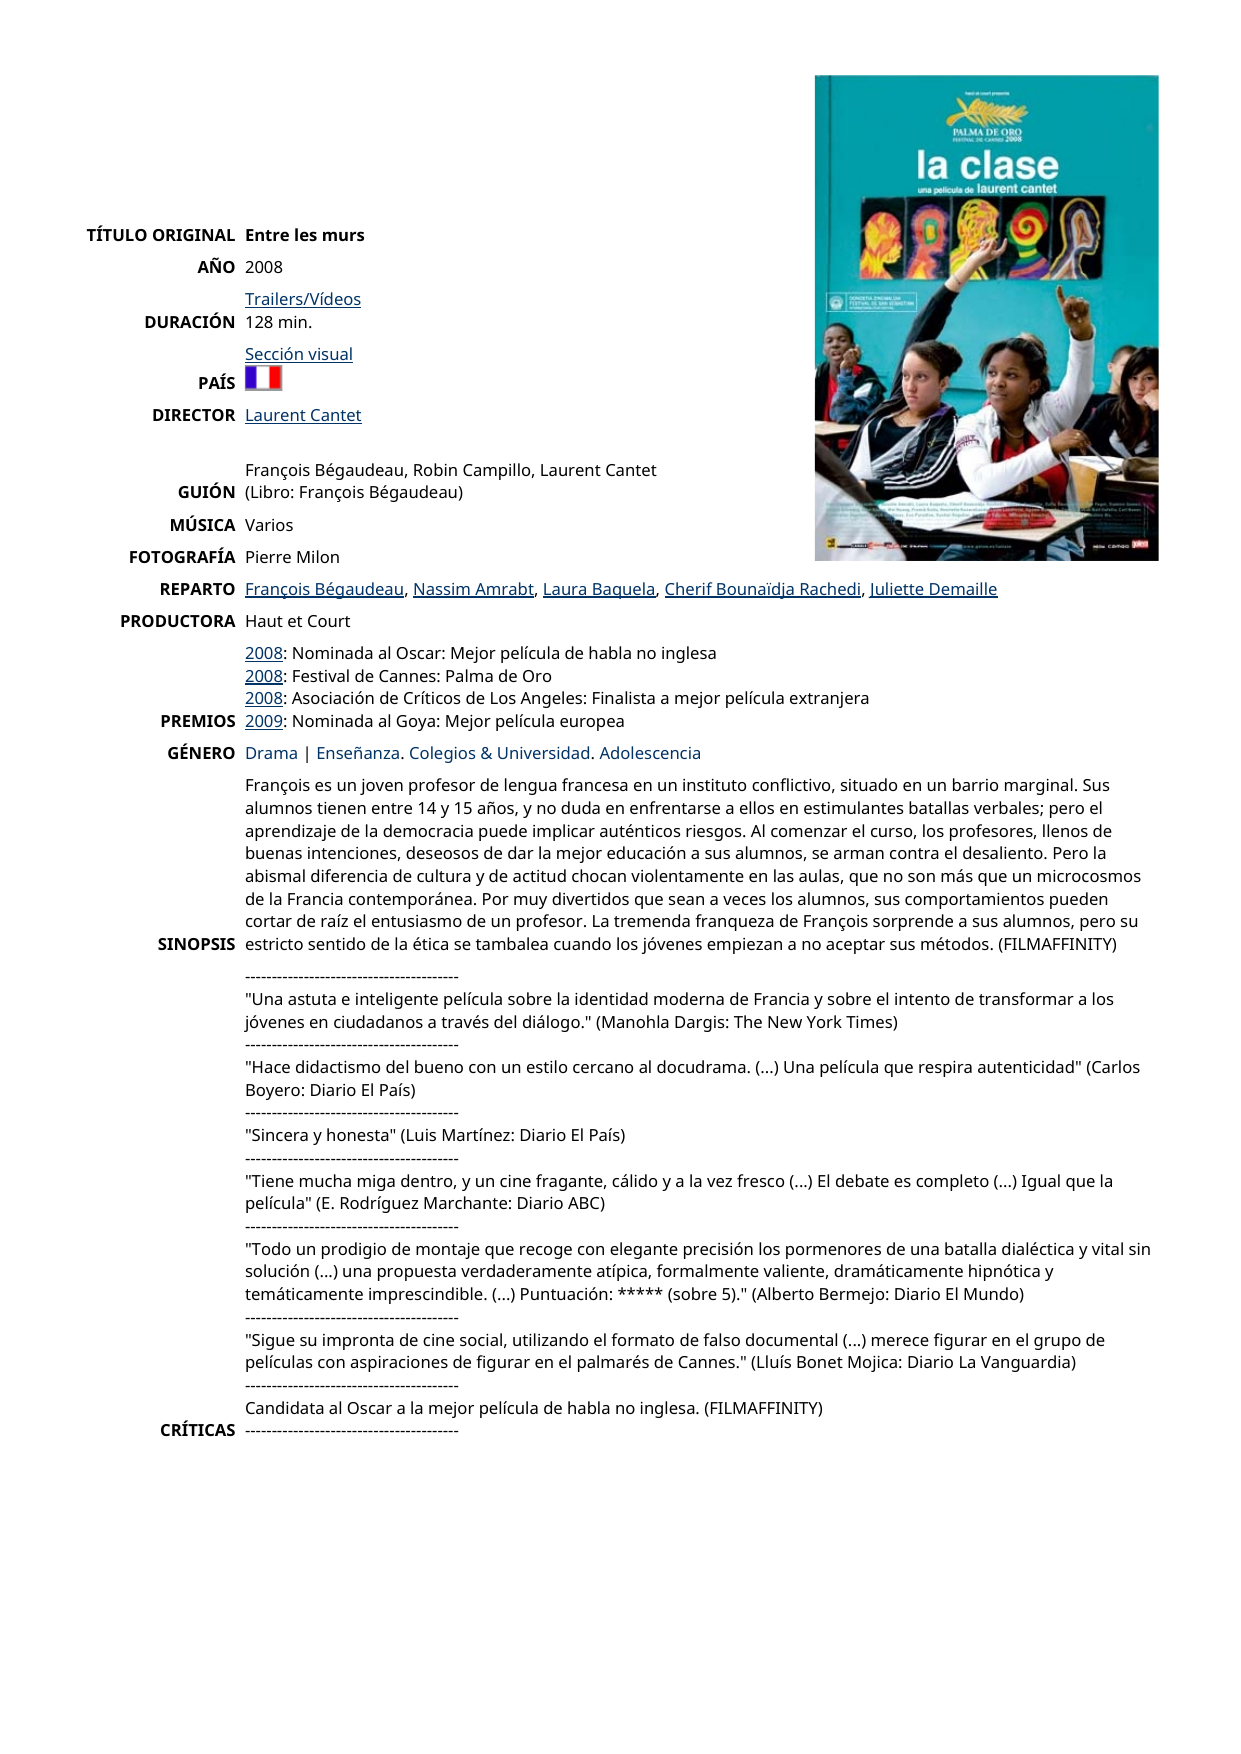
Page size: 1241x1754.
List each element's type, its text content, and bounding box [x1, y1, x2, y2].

table_cell Trailers/Vídeos 128 min. [240, 283, 814, 338]
table_cell GÉNERO [55, 737, 240, 769]
table_cell 2008 [240, 251, 814, 283]
table_cell PAÍS [55, 338, 240, 399]
table_cell SINOPSIS [55, 769, 240, 960]
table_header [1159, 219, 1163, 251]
table_cell PRODUCTORA [55, 605, 240, 637]
table_cell Sección visual [240, 338, 814, 399]
table_cell Haut et Court [240, 605, 1163, 637]
table_cell CRÍTICAS [55, 960, 240, 1446]
table_cell François Bégaudeau, Robin Campillo, Laurent Cantet (Libro: François Bégaudeau) [240, 431, 814, 508]
table_header Entre les murs [240, 219, 814, 251]
table_cell François es un joven profesor de lengua francesa en un instituto conflictivo, situado en un barrio marginal. Sus alumnos tienen entre 14 y 15 años, y no duda en enfrentarse a ellos en estimulantes batallas verbales; pero el aprendizaje de la democracia puede implicar auténticos riesgos. Al comenzar el curso, los profesores, llenos de buenas intenciones, deseosos de dar la mejor educación a sus alumnos, se arman contra el desaliento. Pero la abismal diferencia de cultura y de actitud chocan violentamente en las aulas, que no son más que un microcosmos de la Francia contemporánea. Por muy divertidos que sean a veces los alumnos, sus comportamientos pueden cortar de raíz el entusiasmo de un profesor. La tremenda franqueza de François sorprende a sus alumnos, pero su estricto sentido de la ética se tambalea cuando los jóvenes empiezan a no aceptar sus métodos. (FILMAFFINITY) [240, 769, 1163, 960]
table_cell Pierre Milon [240, 541, 1163, 573]
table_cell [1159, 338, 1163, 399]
table_cell Laurent Cantet [240, 399, 814, 431]
table_cell AÑO [55, 251, 240, 283]
table_cell MÚSICA [55, 509, 240, 541]
table_cell ---------------------------------------- "Una astuta e inteligente película sobre la identidad moderna de Francia y sobre el intento de transformar a los jóvenes en ciudadanos a través del diálogo." (Manohla Dargis: The New York Times) ---------------------------------------- "Hace didactismo del bueno con un estilo cercano al docudrama. (...) Una película que respira autenticidad" (Carlos Boyero: Diario El País) ---------------------------------------- "Sincera y honesta" (Luis Martínez: Diario El País) ---------------------------------------- "Tiene mucha miga dentro, y un cine fragante, cálido y a la vez fresco (...) El debate es completo (...) Igual que la película" (E. Rodríguez Marchante: Diario ABC) ---------------------------------------- "Todo un prodigio de montaje que recoge con elegante precisión los pormenores de una batalla dialéctica y vital sin solución (...) una propuesta verdaderamente atípica, formalmente valiente, dramáticamente hipnótica y temáticamente imprescindible. (...) Puntuación: ***** (sobre 5)." (Alberto Bermejo: Diario El Mundo) ---------------------------------------- "Sigue su impronta de cine social, utilizando el formato de falso documental (...) merece figurar en el grupo de películas con aspiraciones de figurar en el palmarés de Cannes." (Lluís Bonet Mojica: Diario La Vanguardia) ---------------------------------------- Candidata al Oscar a la mejor película de habla no inglesa. (FILMAFFINITY) ---------------------------------------- [240, 960, 1163, 1446]
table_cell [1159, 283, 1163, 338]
table_cell PREMIOS [55, 637, 240, 737]
table_header TÍTULO ORIGINAL [55, 219, 240, 251]
table_cell DIRECTOR [55, 399, 240, 431]
table_cell 2008: Nominada al Oscar: Mejor película de habla no inglesa 2008: Festival de Cannes: Palma de Oro 2008: Asociación de Críticos de Los Angeles: Finalista a mejor película extranjera 2009: Nominada al Goya: Mejor película europea [240, 637, 1163, 737]
picture [244, 365, 283, 391]
table_cell Varios [240, 509, 814, 541]
table_cell DURACIÓN [55, 283, 240, 338]
table_cell GUIÓN [55, 431, 240, 508]
table_cell REPARTO [55, 573, 240, 605]
table_cell François Bégaudeau, Nassim Amrabt, Laura Baquela, Cherif Bounaïdja Rachedi, Juliette Demaille [240, 573, 1163, 605]
table_cell Drama | Enseñanza. Colegios & Universidad. Adolescencia [240, 737, 1163, 769]
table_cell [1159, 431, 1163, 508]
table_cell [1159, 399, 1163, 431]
table_cell FOTOGRAFÍA [55, 541, 240, 573]
picture [814, 75, 1159, 561]
